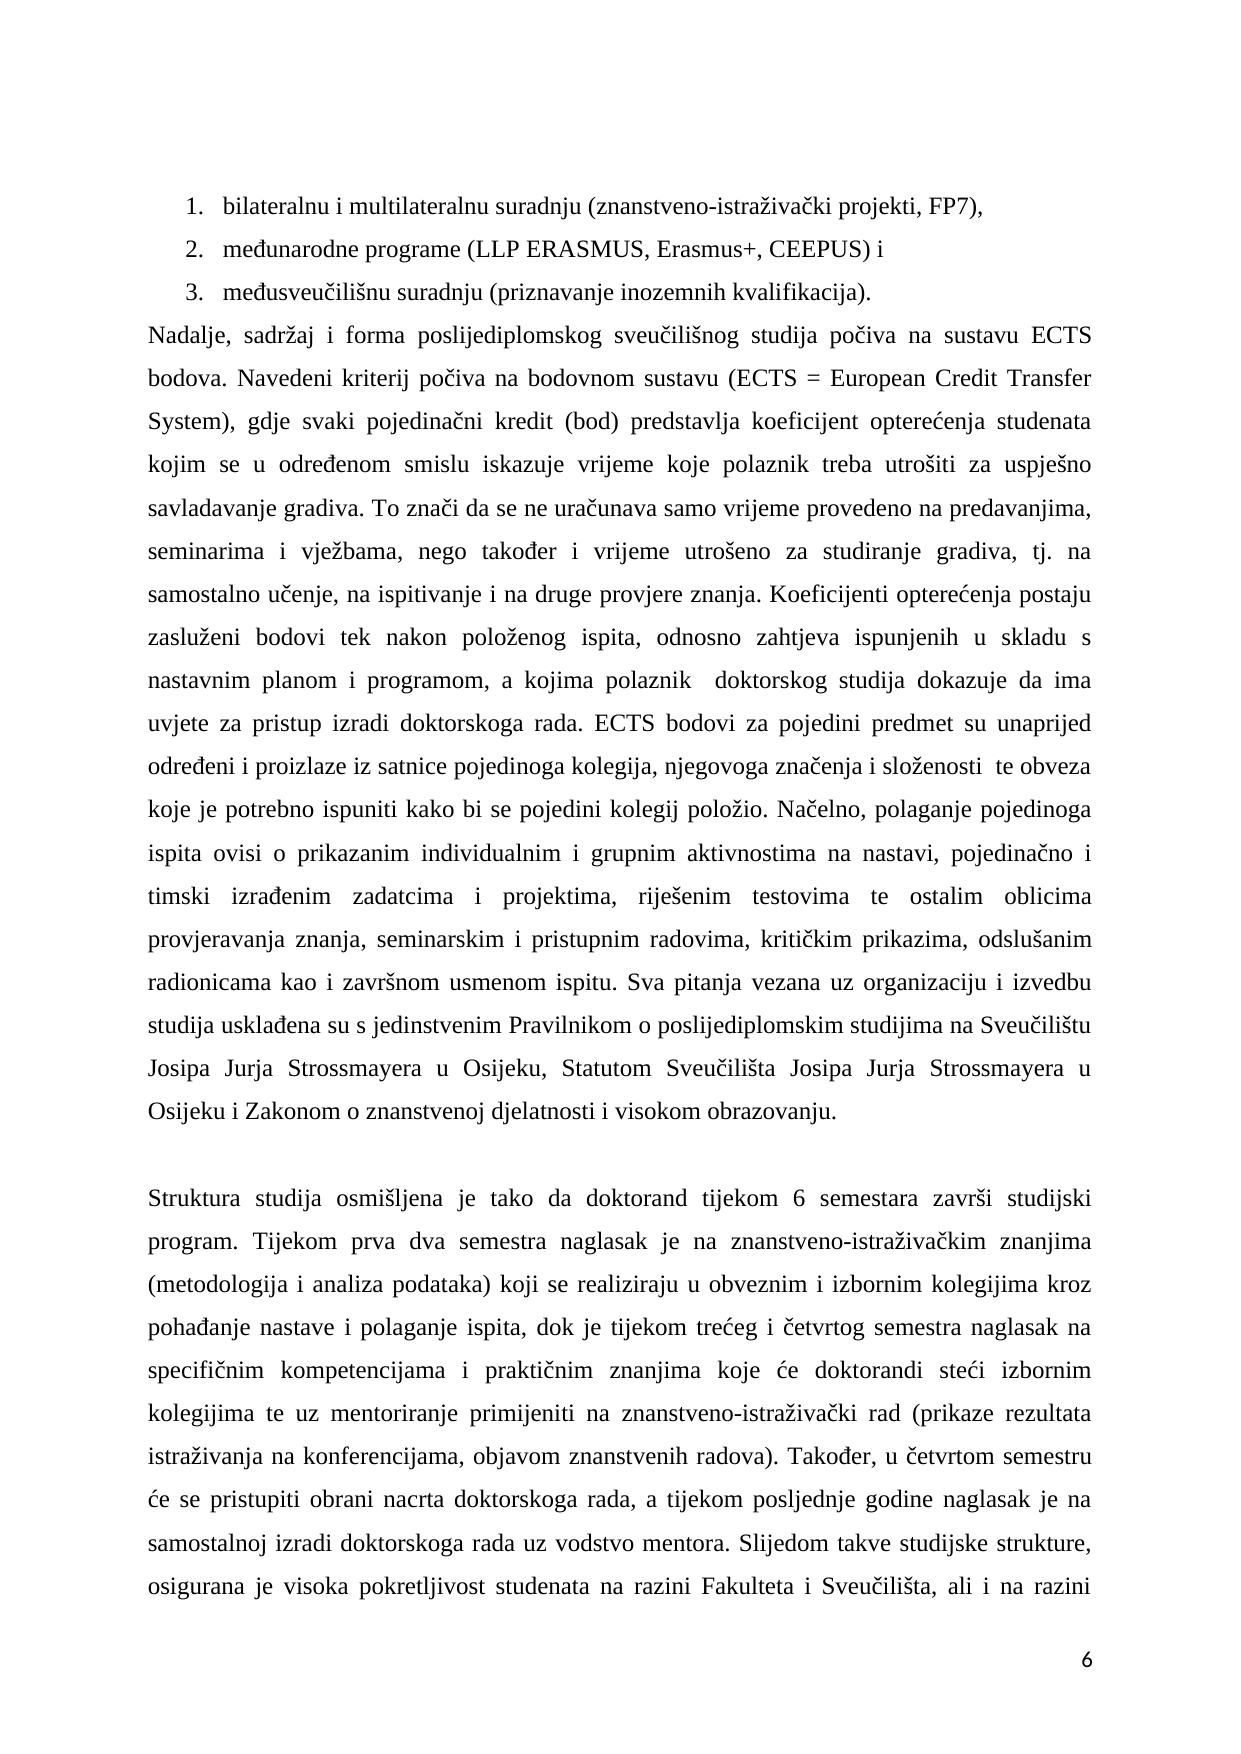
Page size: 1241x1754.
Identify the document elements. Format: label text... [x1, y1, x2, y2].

list međusveučilišnu suradnju (priznavanje inozemnih kvalifikacija). [185, 277, 1093, 306]
list bilateralnu i multilateralnu suradnju (znanstveno-istraživački projekti, FP7), [185, 191, 1093, 219]
text Nadalje, sadržaj i forma poslijediplomskog sveučilišnog studija počiva na sustavu ECTS bodova. Navedeni kriterij počiva na bodovnom sustavu (ECTS = European Credit Transfer System), gdje svaki pojedinačni kredit (bod) predstavlja koeficijent opterećenja studenata kojim se u određenom smislu iskazuje vrijeme koje polaznik treba utrošiti za uspješno savladavanje gradiva. To znači da se ne uračunava samo vrijeme provedeno na predavanjima, seminarima i vježbama, nego također i vrijeme utrošeno za studiranje gradiva, tj. na samostalno učenje, na ispitivanje i na druge provjere znanja. Koeficijenti opterećenja postaju zasluženi bodovi tek nakon položenog ispita, odnosno zahtjeva ispunjenih u skladu s nastavnim planom i programom, a kojima polaznik doktorskog studija dokazuje da ima uvjete za pristup izradi doktorskoga rada. ECTS bodovi za pojedini predmet su unaprijed određeni i proizlaze iz satnice pojedinoga kolegija, njegovoga značenja i složenosti te obveza koje je potrebno ispuniti kako bi se pojedini kolegij položio. Načelno, polaganje pojedinoga ispita ovisi o prikazanim individualnim i grupnim aktivnostima na nastavi, pojedinačno i timski izrađenim zadatcima i projektima, riješenim testovima te ostalim oblicima provjeravanja znanja, seminarskim i pristupnim radovima, kritičkim prikazima, odslušanim radionicama kao i završnom usmenom ispitu. Sva pitanja vezana uz organizaciju i izvedbu studija usklađena su s jedinstvenim Pravilnikom o poslijediplomskim studijima na Sveučilištu Josipa Jurja Strossmayera u Osijeku, Statutom Sveučilišta Josipa Jurja Strossmayera u Osijeku i Zakonom o znanstvenoj djelatnosti i visokom obrazovanju. [148, 320, 1093, 1125]
list međunarodne programe (LLP ERASMUS, Erasmus+, CEEPUS) i [185, 234, 1093, 263]
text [148, 1183, 1093, 1599]
